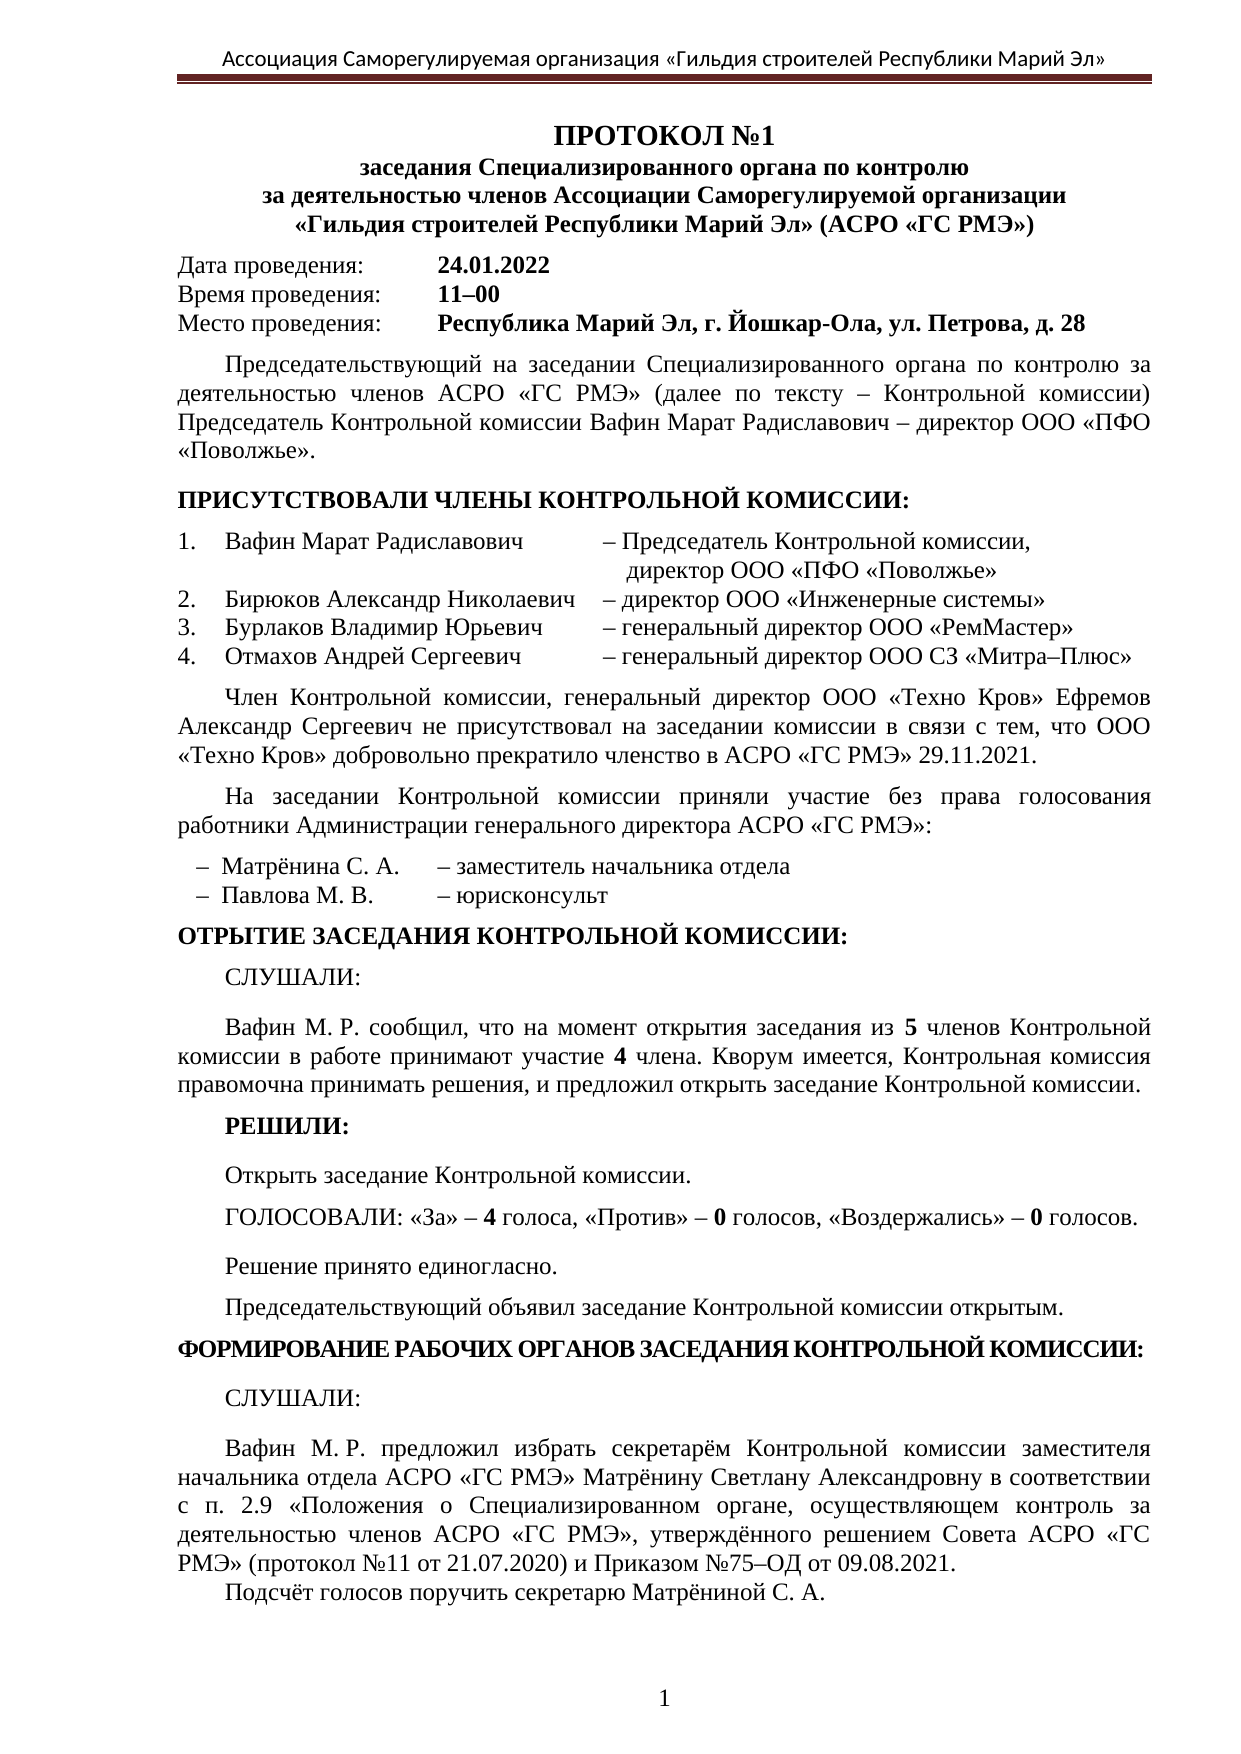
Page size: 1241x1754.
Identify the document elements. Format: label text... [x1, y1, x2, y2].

text Вафин М. Р. сообщил, что на момент открытия заседания из 5 членов Контрольной комиссии в работе принимают участие 4 члена. Кворум имеется, Контрольная комиссия правомочна принимать решения, и предложил открыть заседание Контрольной комиссии. [177, 1012, 1152, 1098]
text СЛУШАЛИ: [177, 1383, 1152, 1412]
text Председательствующий объявил заседание Контрольной комиссии открытым. [177, 1292, 1152, 1321]
text ПРИСУТСТВОВАЛИ ЧЛЕНЫ КОНТРОЛЬНОЙ КОМИССИИ: [177, 485, 1152, 514]
text ГОЛОСОВАЛИ: «За» – 4 голоса, «Против» – 0 голосов, «Воздержались» – 0 голосов. [177, 1202, 1152, 1230]
text СЛУШАЛИ: [177, 962, 1152, 991]
text Подсчёт голосов поручить секретарю Матрёниной С. А. [177, 1577, 1152, 1605]
text Член Контрольной комиссии, генеральный директор ООО «Техно Кров» Ефремов Александр Сергеевич не присутствовал на заседании комиссии в связи с тем, что ООО «Техно Кров» добровольно прекратило членство в АСРО «ГС РМЭ» 29.11.2021. [177, 682, 1152, 769]
text Время проведения: 11–00 [177, 279, 1152, 308]
list Бурлаков Владимир Юрьевич – генеральный директор ООО «РемМастер» [177, 612, 1152, 641]
text директор ООО «ПФО «Поволжье» [620, 555, 1152, 584]
text ОТРЫТИЕ ЗАСЕДАНИЯ КОНТРОЛЬНОЙ КОМИССИИ: [177, 921, 1152, 950]
text заседания Специализированного органа по контролю [177, 152, 1152, 180]
text ФОРМИРОВАНИЕ РАБОЧИХ ОРГАНОВ ЗАСЕДАНИЯ КОНТРОЛЬНОЙ КОМИССИИ: [177, 1334, 1152, 1362]
text РЕШИЛИ: [177, 1111, 1152, 1139]
text Председательствующий на заседании Специализированного органа по контролю за деятельностью членов АСРО «ГС РМЭ» (далее по тексту – Контрольной комиссии) Председатель Контрольной комиссии Вафин Марат Радиславович – директор ООО «ПФО «Поволжье». [177, 349, 1152, 464]
text Дата проведения: 24.01.2022 [177, 250, 1152, 279]
text ПРОТОКОЛ №1 [177, 118, 1152, 152]
text Место проведения: Республика Марий Эл, г. Йошкар-Ола, ул. Петрова, д. 28 [177, 308, 1152, 337]
text Вафин М. Р. предложил избрать секретарём Контрольной комиссии заместителя начальника отдела АСРО «ГС РМЭ» Матрёнину Светлану Александровну в соответствии с п. 2.9 «Положения о Специализированном органе, осуществляющем контроль за деятельностью членов АСРО «ГС РМЭ», утверждённого решением Совета АСРО «ГС РМЭ» (протокол №11 от 21.07.2020) и Приказом №75–ОД от 09.08.2021. [177, 1433, 1152, 1577]
text за деятельностью членов Ассоциации Саморегулируемой организации [177, 180, 1152, 209]
text Открыть заседание Контрольной комиссии. [177, 1160, 1152, 1189]
list Отмахов Андрей Сергеевич – генеральный директор ООО СЗ «Митра–Плюс» [177, 641, 1152, 670]
list Вафин Марат Радиславович – Председатель Контрольной комиссии, [177, 526, 1152, 555]
list Бирюков Александр Николаевич – директор ООО «Инженерные системы» [177, 584, 1152, 612]
text – Матрёнина С. А. – заместитель начальника отдела [177, 851, 1152, 880]
text – Павлова М. В. – юрисконсульт [177, 880, 1152, 909]
text Решение принято единогласно. [177, 1251, 1152, 1280]
text «Гильдия строителей Республики Марий Эл» (АСРО «ГС РМЭ») [177, 209, 1152, 238]
text На заседании Контрольной комиссии приняли участие без права голосования работники Администрации генерального директора АСРО «ГС РМЭ»: [177, 781, 1152, 839]
